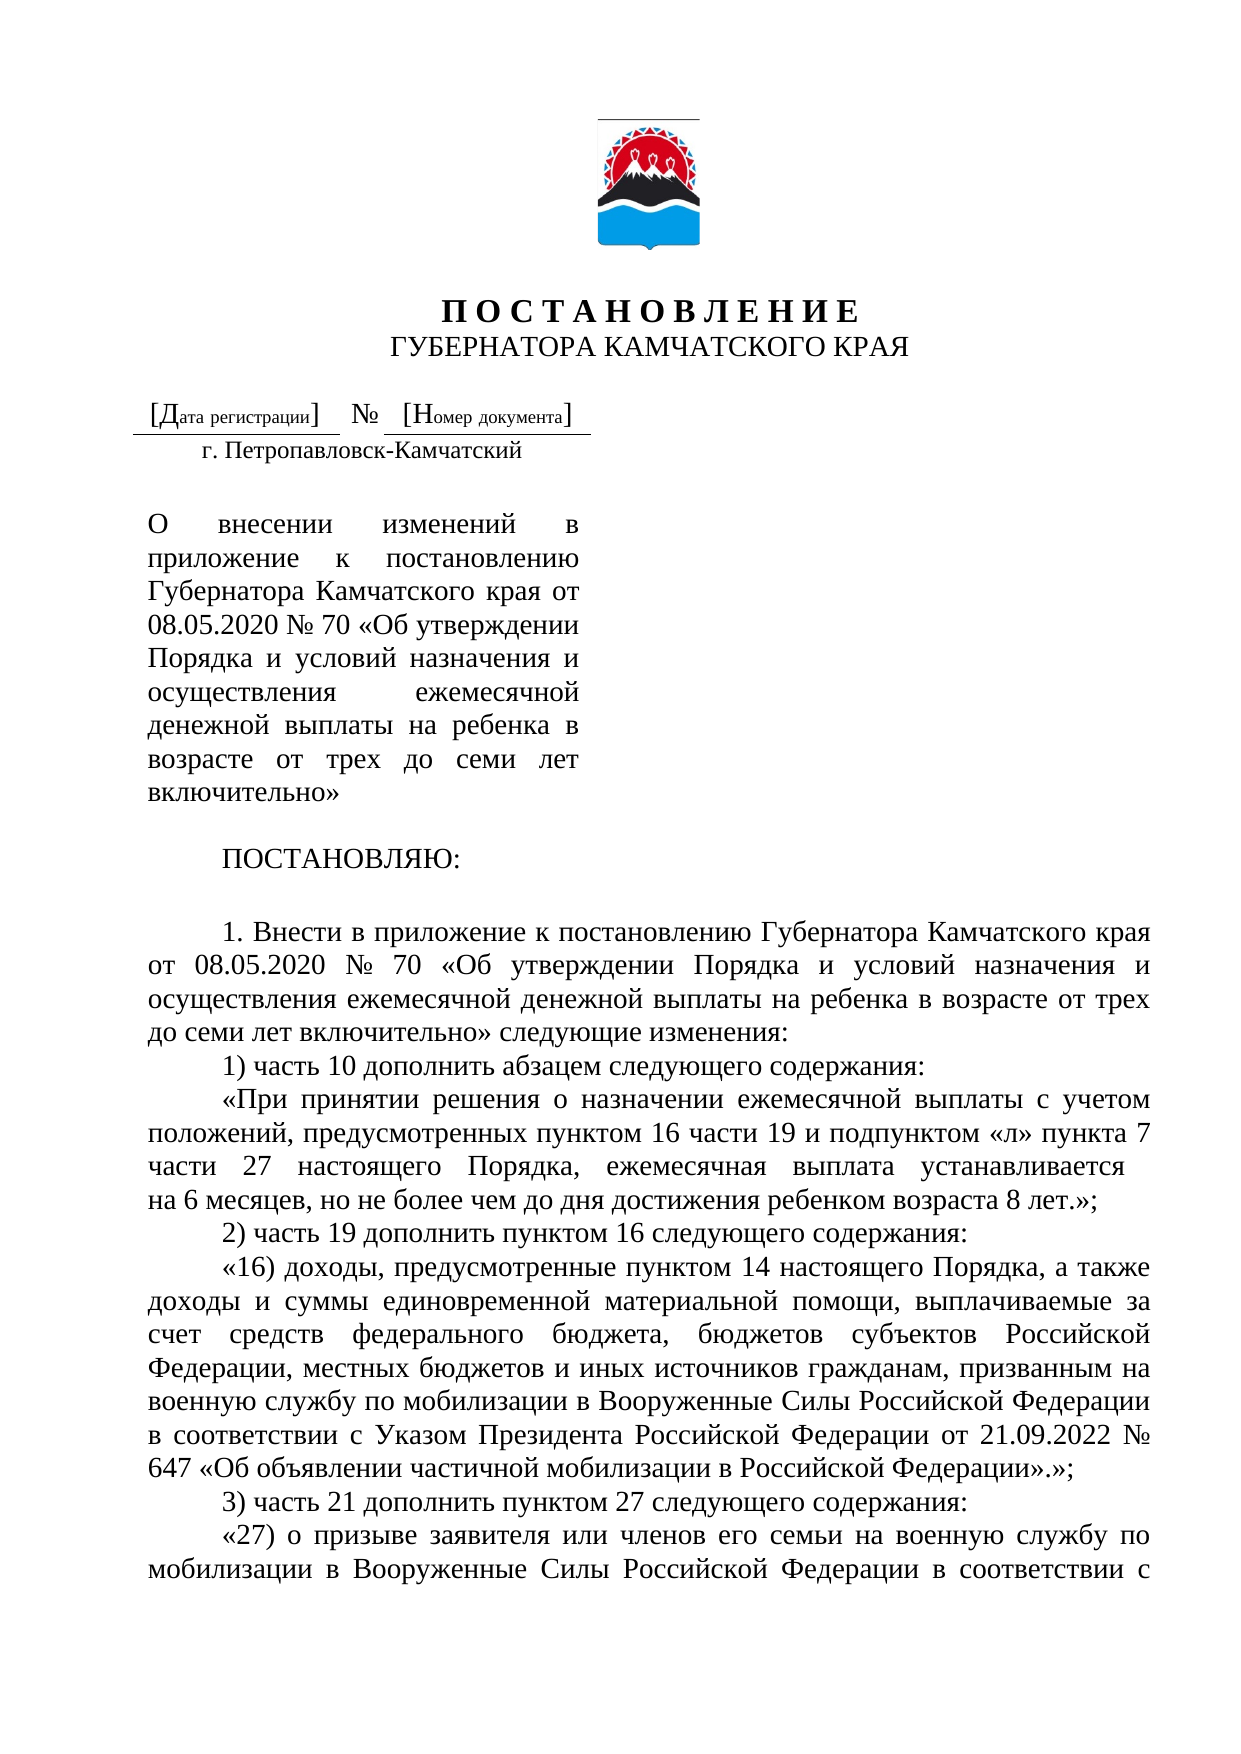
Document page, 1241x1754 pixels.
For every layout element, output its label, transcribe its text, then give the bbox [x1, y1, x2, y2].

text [148, 1517, 1152, 1584]
text «16) доходы, предусмотренные пунктом 14 настоящего Порядка, а также доходы и суммы единовременной материальной помощи, выплачиваемые за счет средств федерального бюджета, бюджетов субъектов Российской Федерации, местных бюджетов и иных источников гражданам, призванным на военную службу по мобилизации в Вооруженные Силы Российской Федерации в соответствии с Указом Президента Российской Федерации от 21.09.2022 № 647 «Об объявлении частичной мобилизации в Российской Федерации».»; [148, 1249, 1152, 1484]
text ПОСТАНОВЛЯЮ: [148, 842, 1152, 875]
text 3) часть 21 дополнить пунктом 27 следующего содержания: [148, 1484, 1152, 1517]
text «При принятии решения о назначении ежемесячной выплаты с учетом положений, предусмотренных пунктом 16 части 19 и подпунктом «л» пункта 7 части 27 настоящего Порядка, ежемесячная выплата устанавливается на 6 месяцев, но не более чем до дня достижения ребенком возраста 8 лет.»; [148, 1081, 1152, 1216]
text 1. Внести в приложение к постановлению Губернатора Камчатского края от 08.05.2020 № 70 «Об утверждении Порядка и условий назначения и осуществления ежемесячной денежной выплаты на ребенка в возрасте от трех до семи лет включительно» следующие изменения: [148, 914, 1152, 1048]
text 2) часть 19 дополнить пунктом 16 следующего содержания: [148, 1216, 1152, 1249]
table_header № [340, 396, 384, 434]
text П О С Т А Н О В Л Е Н И Е [148, 291, 1152, 329]
table_header [Номер документа] [384, 396, 591, 434]
text ГУБЕРНАТОРА КАМЧАТСКОГО КРАЯ [148, 329, 1152, 363]
text 1) часть 10 дополнить абзацем следующего содержания: [148, 1048, 1152, 1081]
picture [653, 243, 700, 248]
table_header О внесении изменений в приложение к постановлению Губернатора Камчатского края от 08.05.2020 № 70 «Об утверждении Порядка и условий назначения и осуществления ежемесячной денежной выплаты на ребенка в возрасте от трех до семи лет включительно» [133, 506, 591, 808]
table_header [Дата регистрации] [133, 396, 339, 434]
text г. Петропавловск-Камчатский [148, 435, 576, 463]
picture [596, 119, 700, 248]
